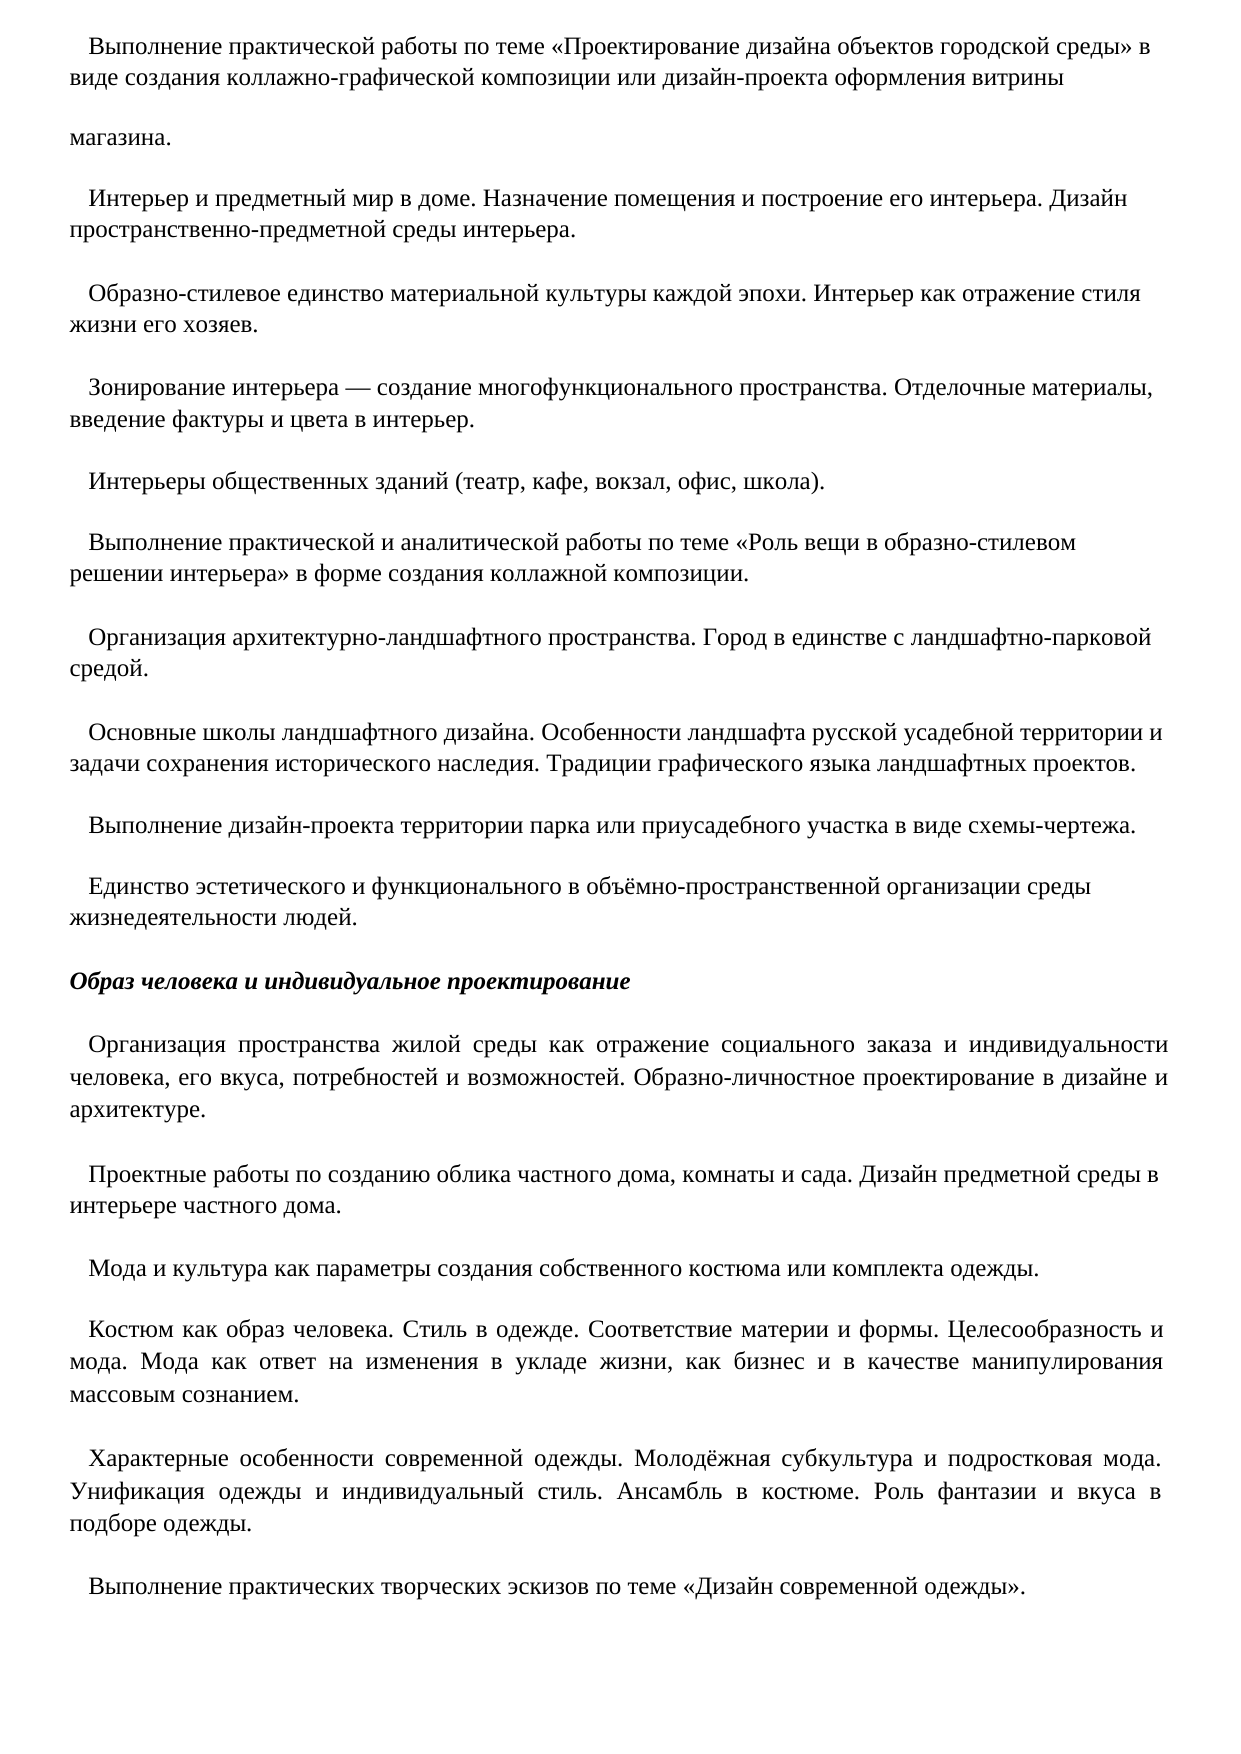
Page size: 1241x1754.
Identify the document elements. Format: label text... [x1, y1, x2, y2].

text Организация архитектурно-ландшафтного пространства. Город в единстве с ландшафтно-парковой средой. [69, 622, 1171, 682]
text Образно-стилевое единство материальной культуры каждой эпохи. Интерьер как отражение стиля жизни его хозяев. [69, 278, 1171, 338]
text Зонирование интерьера — создание многофункционального пространства. Отделочные материалы, введение фактуры и цвета в интерьер. [69, 372, 1171, 432]
text Выполнение дизайн-проекта территории парка или приусадебного участка в виде схемы-чертежа. [88, 812, 1171, 839]
text Выполнение практических творческих эскизов по теме «Дизайн современной одежды». [88, 1573, 1171, 1600]
text Образ человека и индивидуальное проектирование [69, 966, 1171, 995]
text Характерные особенности современной одежды. Молодёжная субкультура и подростковая мода. Унификация одежды и индивидуальный стиль. Ансамбль в костюме. Роль фантазии и вкуса в подборе одежды. [69, 1443, 1163, 1537]
text Организация пространства жилой среды как отражение социального заказа и индивидуальности человека, его вкуса, потребностей и возможностей. Образно-личностное проектирование в дизайне и архитектуре. [69, 1029, 1169, 1123]
text Костюм как образ человека. Стиль в одежде. Соответствие материи и формы. Целесообразность и мода. Мода как ответ на изменения в укладе жизни, как бизнес и в качестве манипулирования массовым сознанием. [69, 1314, 1165, 1407]
text Единство эстетического и функционального в объёмно-пространственной организации среды жизнедеятельности ​людей. [69, 871, 1171, 931]
text Мода и культура как параметры создания собственного костюма или комплекта одежды. [88, 1254, 1171, 1282]
text Проектные работы по созданию облика частного дома, комнаты и сада. Дизайн предметной среды в интерьере частного дома. [69, 1159, 1171, 1219]
text Выполнение практической работы по теме «Проектирование дизайна объектов городской среды» в виде создания коллажно-графической композиции или дизайн-проекта оформления витрины [69, 31, 1171, 91]
text Выполнение практической и аналитической работы по теме «Роль вещи в образно-стилевом решении интерьера» в форме создания коллажной композиции. [69, 527, 1171, 587]
text Основные школы ландшафтного дизайна. Особенности ландшафта русской усадебной территории и задачи сохранения исторического наследия. Традиции графического языка ландшафтных проектов. [69, 717, 1171, 777]
text Интерьер и предметный мир в доме. Назначение помещения и построение его интерьера. Дизайн пространственно-предметной среды интерьера. [69, 183, 1171, 243]
text Интерьеры общественных зданий (театр, кафе, вокзал, офис, школа). [88, 467, 1171, 495]
text магазина. [69, 123, 1171, 151]
